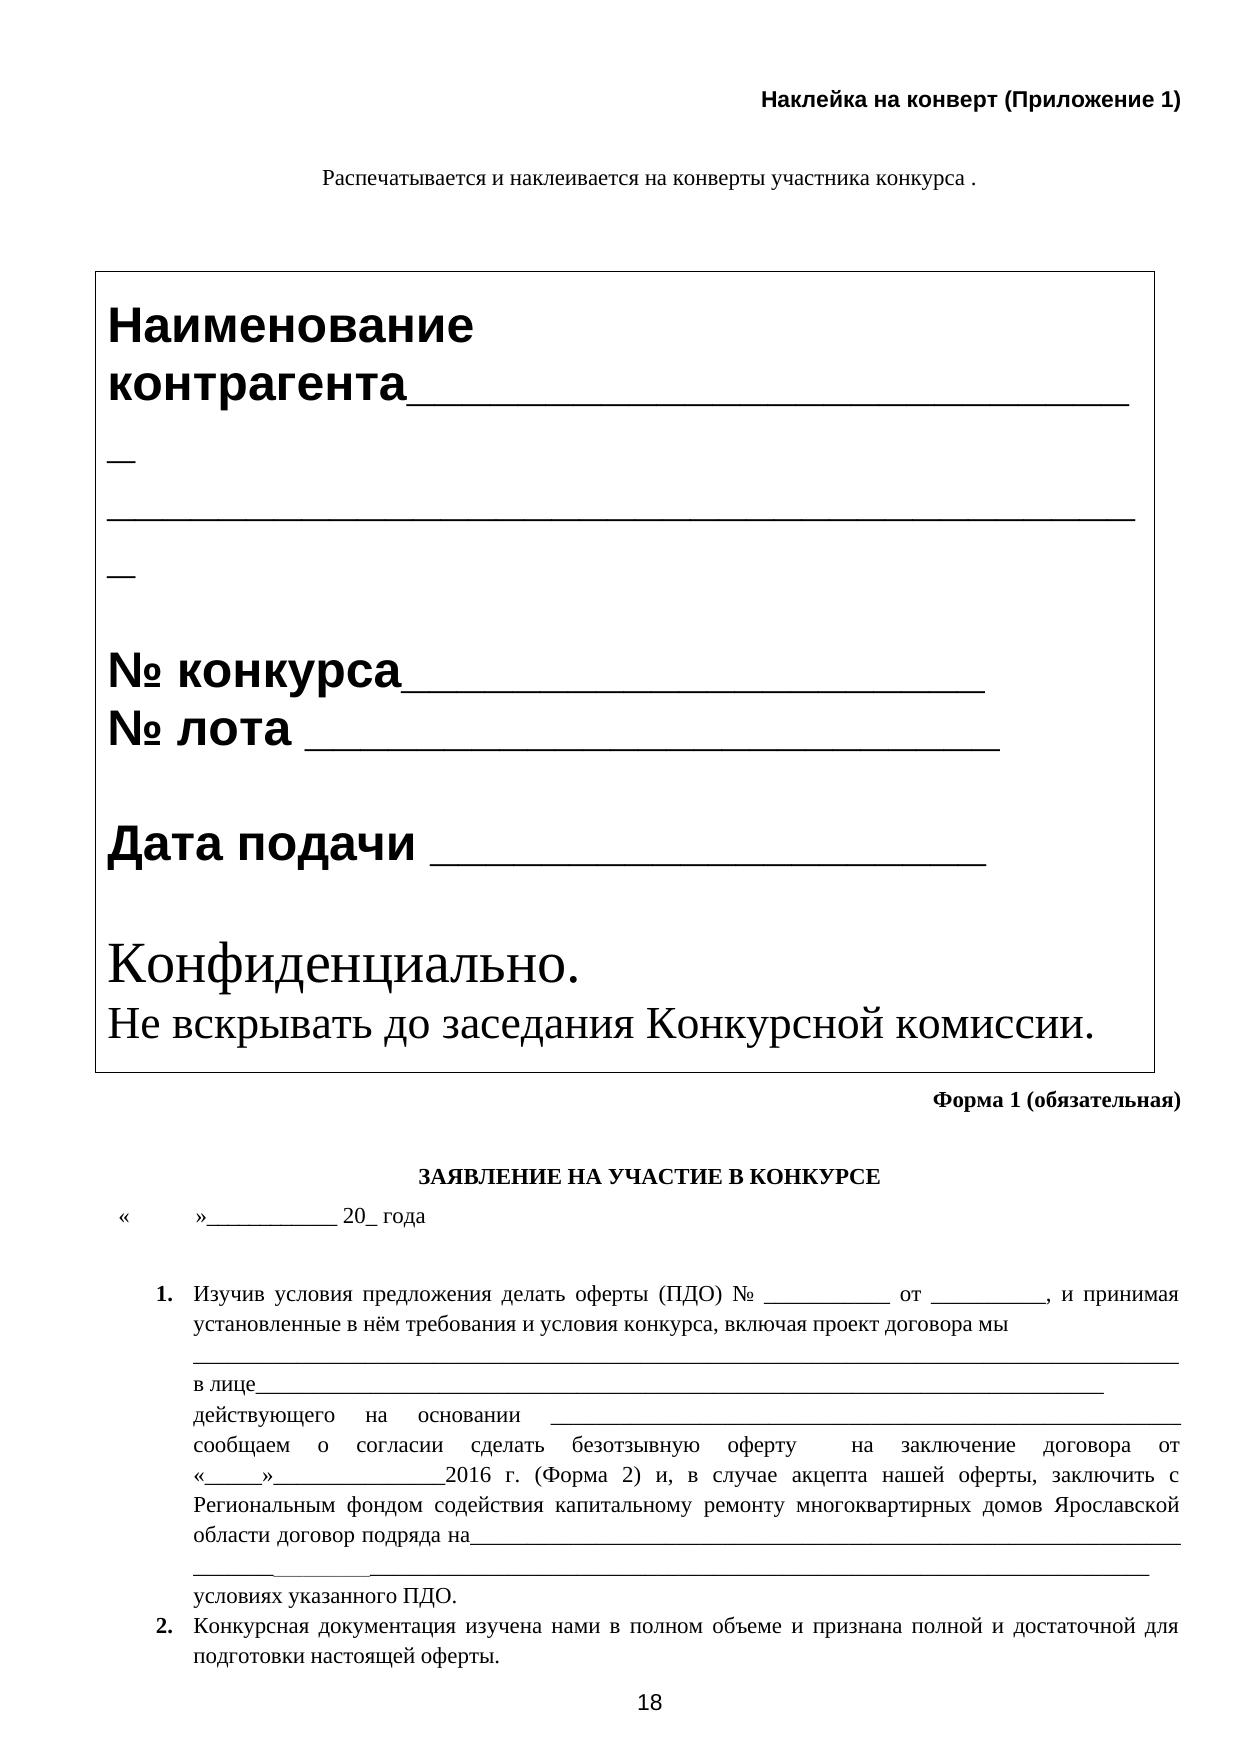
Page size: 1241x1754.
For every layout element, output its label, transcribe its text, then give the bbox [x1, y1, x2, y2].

text Наклейка на конверт (Приложение 1) [118, 86, 1181, 113]
text Форма 1 (обязательная) [118, 980, 1181, 1112]
text ЗАЯВЛЕНИЕ НА УЧАСТИЕ В КОНКУРСЕ [118, 1163, 1181, 1190]
table_header Наименование контрагента___________________________ ______________________________________ № конкурса_____________________ № лота _________________________ Дата подачи ____________________ Конфиденциально. Не вскрывать до заседания Конкурсной комиссии. [96, 272, 1154, 1072]
text Распечатывается и наклеивается на конверты участника конкурса . [118, 164, 1181, 190]
text « » ___ 20_ года [118, 1202, 1181, 1228]
list Конкурсная документация изучена нами в полном объеме и признана полной и достаточной для подготовки настоящей оферты. [156, 1612, 1181, 1669]
list ______________________________________________________________________________________ в лице__________________________________________________________________________ [193, 1340, 1181, 1397]
list действующего на основании _______________________________________________________ сообщаем о согласии сделать безотзывную оферту на заключение договора от «_____»_______________2016 г. (Форма 2) и, в случае акцепта нашей оферты, заключить с Региональным фондом содействия капитальному ремонту многоквартирных домов Ярославской области договор подряда на______________________________________________________________ ___________________________________________________________________________________________ условиях указанного ПДО. [193, 1401, 1181, 1608]
list Изучив условия предложения делать оферты (ПДО) № ___________ от __________, и принимая установленные в нём требования и условия конкурса, включая проект договора мы [156, 1280, 1181, 1336]
